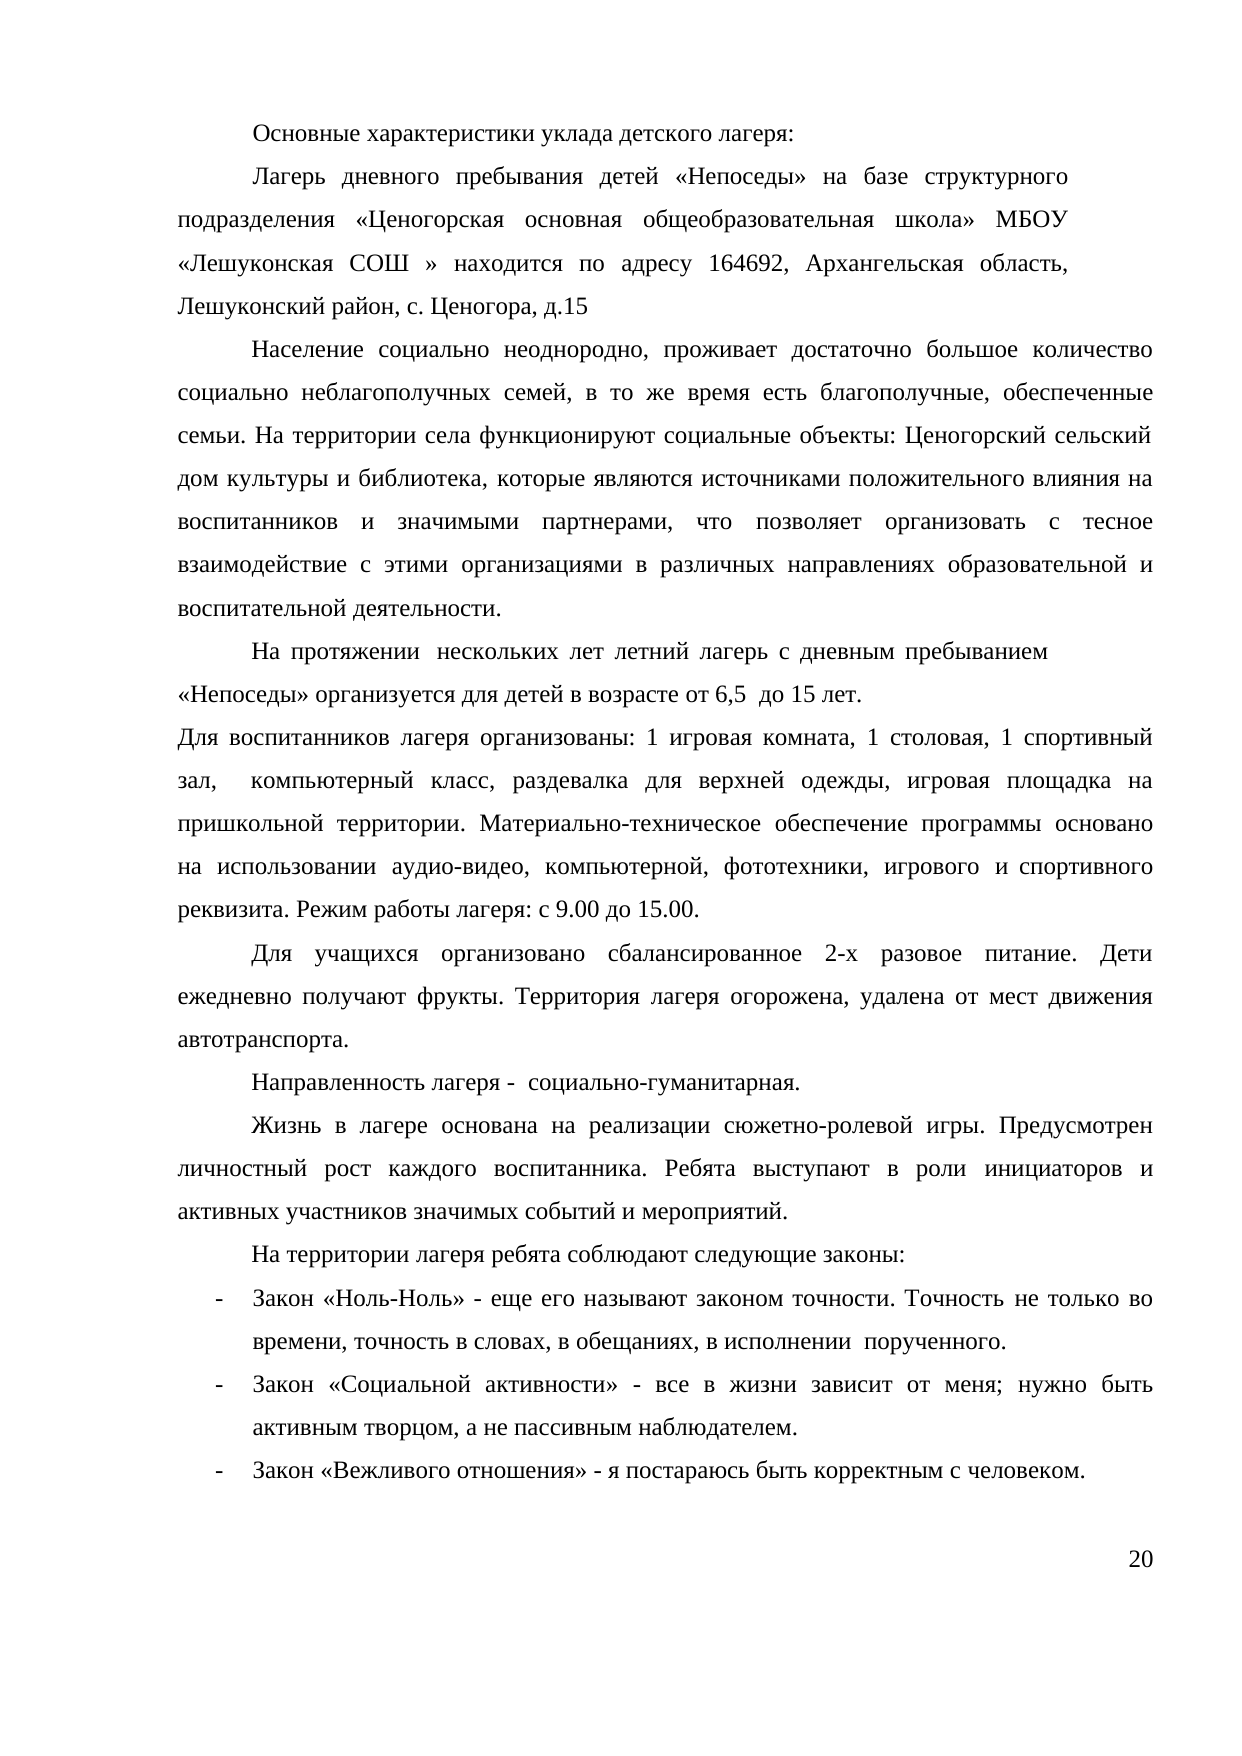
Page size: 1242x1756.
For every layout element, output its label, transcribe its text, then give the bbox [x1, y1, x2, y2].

text Основные характеристики уклада детского лагеря: [177, 118, 1068, 147]
text На территории лагеря ребята соблюдают следующие законы: [177, 1239, 1153, 1268]
text Жизнь в лагере основана на реализации сюжетно-ролевой игры. Предусмотрен личностный рост каждого воспитанника. Ребята выступают в роли инициаторов и активных участников значимых событий и мероприятий. [177, 1110, 1153, 1225]
text На протяжении нескольких лет летний лагерь с дневным пребыванием [177, 636, 1153, 664]
list Закон «Социальной активности» - все в жизни зависит от меня; нужно быть активным творцом, а не пассивным наблюдателем. [215, 1369, 1153, 1441]
text Лагерь дневного пребывания детей «Непоседы» на базе структурного подразделения «Ценогорская основная общеобразовательная школа» МБОУ «Лешуконская СОШ » находится по адресу 164692, Архангельская область, Лешуконский район, с. Ценогора, д.15 [177, 161, 1068, 319]
list Закон «Вежливого отношения» - я постараюсь быть корректным с человеком. [213, 1455, 1153, 1484]
text «Непоседы» организуется для детей в возрасте от 6,5 до 15 лет. [177, 679, 1153, 708]
list Закон «Ноль-Ноль» - еще его называют законом точности. Точность не только во времени, точность в словах, в обещаниях, в исполнении порученного. [215, 1283, 1153, 1354]
text Направленность лагеря - социально-гуманитарная. [177, 1067, 1153, 1096]
text Для учащихся организовано сбалансированное 2-х разовое питание. Дети ежедневно получают фрукты. Территория лагеря огорожена, удалена от мест движения автотранспорта. [177, 938, 1153, 1053]
text Население социально неоднородно, проживает достаточно большое количество социально неблагополучных семей, в то же время есть благополучные, обеспеченные семьи. На территории села функционируют социальные объекты: Ценогорский сельский дом культуры и библиотека, которые являются источниками положительного влияния на воспитанников и значимыми партнерами, что позволяет организовать с тесное взаимодействие с этими организациями в различных направлениях образовательной и воспитательной деятельности. [177, 334, 1153, 621]
text Для воспитанников лагеря организованы: 1 игровая комната, 1 столовая, 1 спортивный зал, компьютерный класс, раздевалка для верхней одежды, игровая площадка на пришкольной территории. Материально-техническое обеспечение программы основано на использовании аудио-видео, компьютерной, фототехники, игрового и спортивного реквизита. Режим работы лагеря: с 9.00 до 15.00. [177, 722, 1153, 923]
